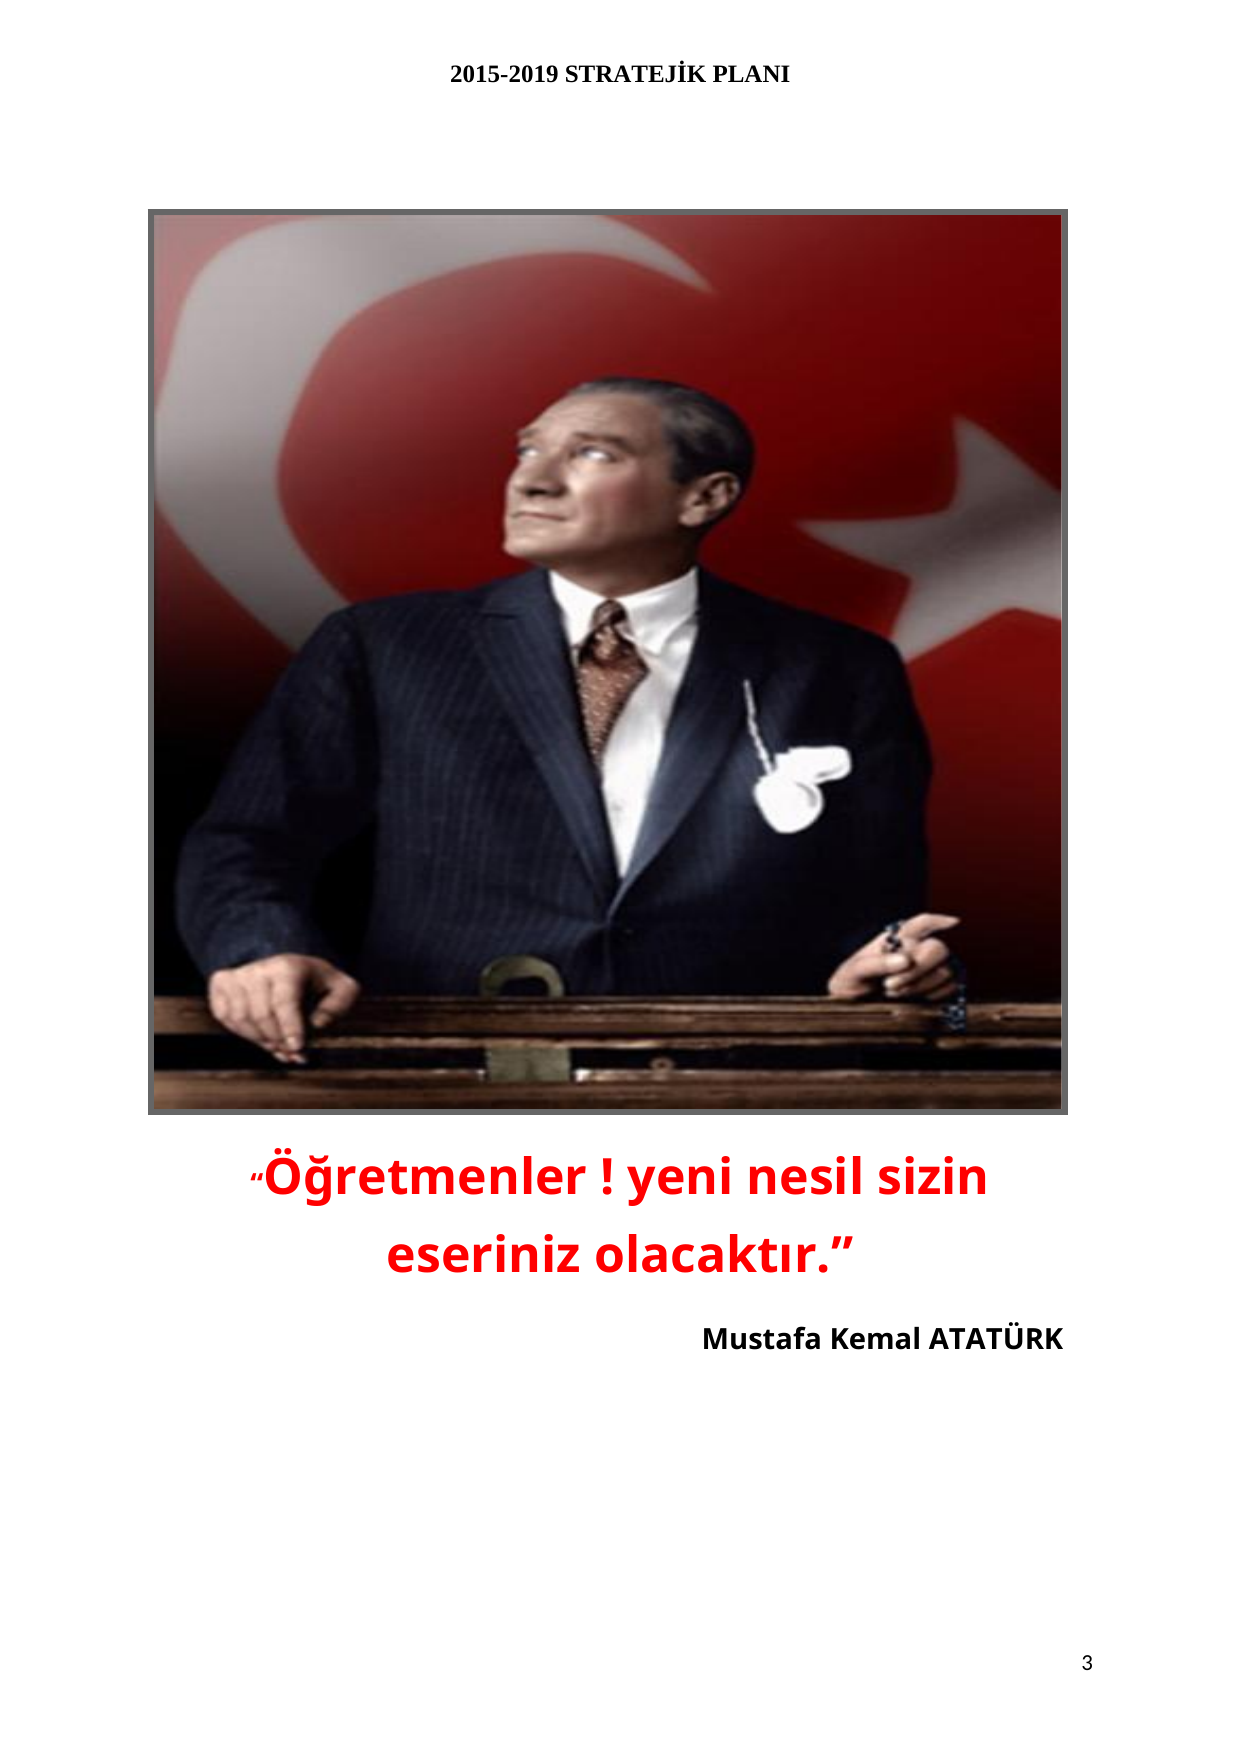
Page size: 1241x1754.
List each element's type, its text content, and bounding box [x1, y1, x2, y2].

text Mustafa Kemal ATATÜRK [148, 1318, 1093, 1358]
picture [154, 215, 1062, 1109]
text 2015-2019 STRATEJİK PLANI [148, 59, 1093, 88]
text “Öğretmenler ! yeni nesil sizin eseriniz olacaktır.” [148, 1141, 1093, 1287]
